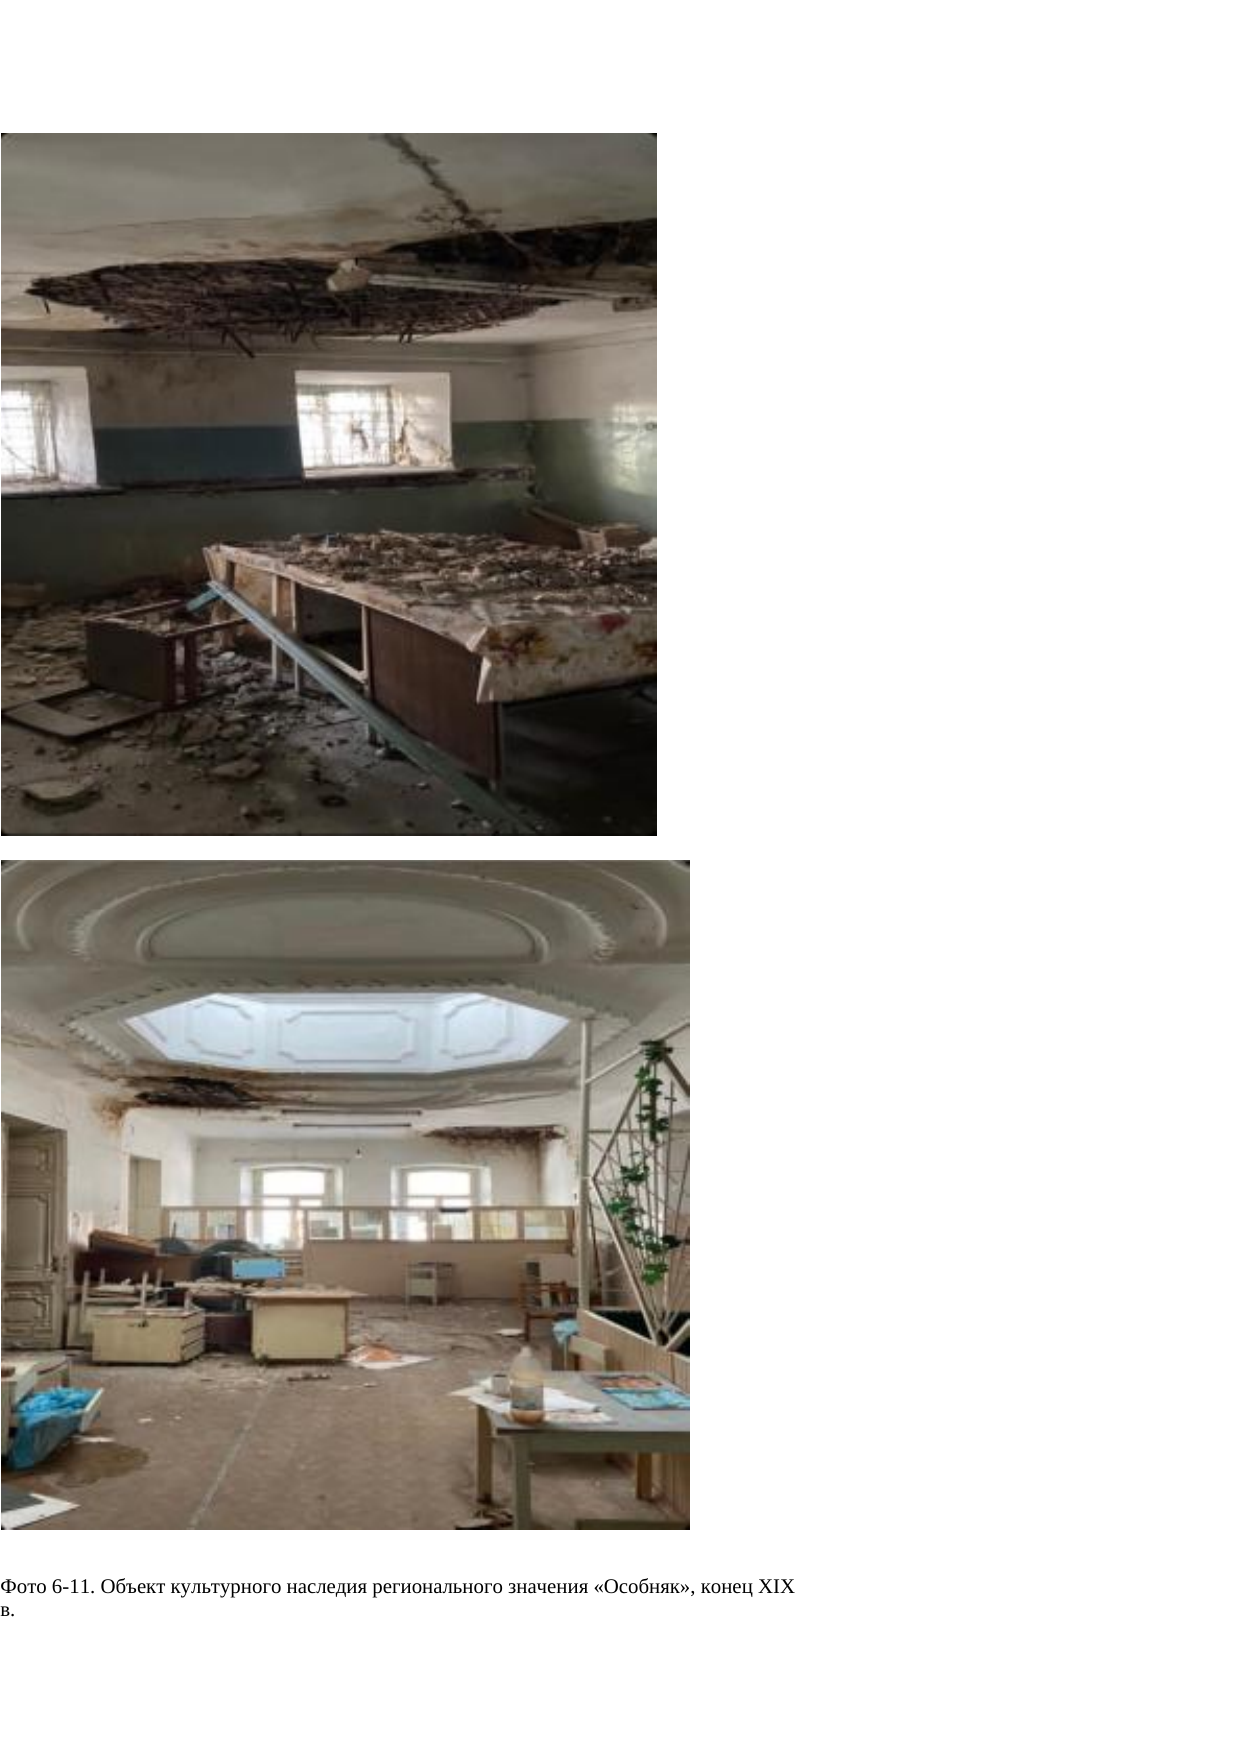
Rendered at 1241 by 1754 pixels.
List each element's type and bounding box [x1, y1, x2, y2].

picture [1, 860, 690, 1530]
picture [1, 133, 657, 836]
